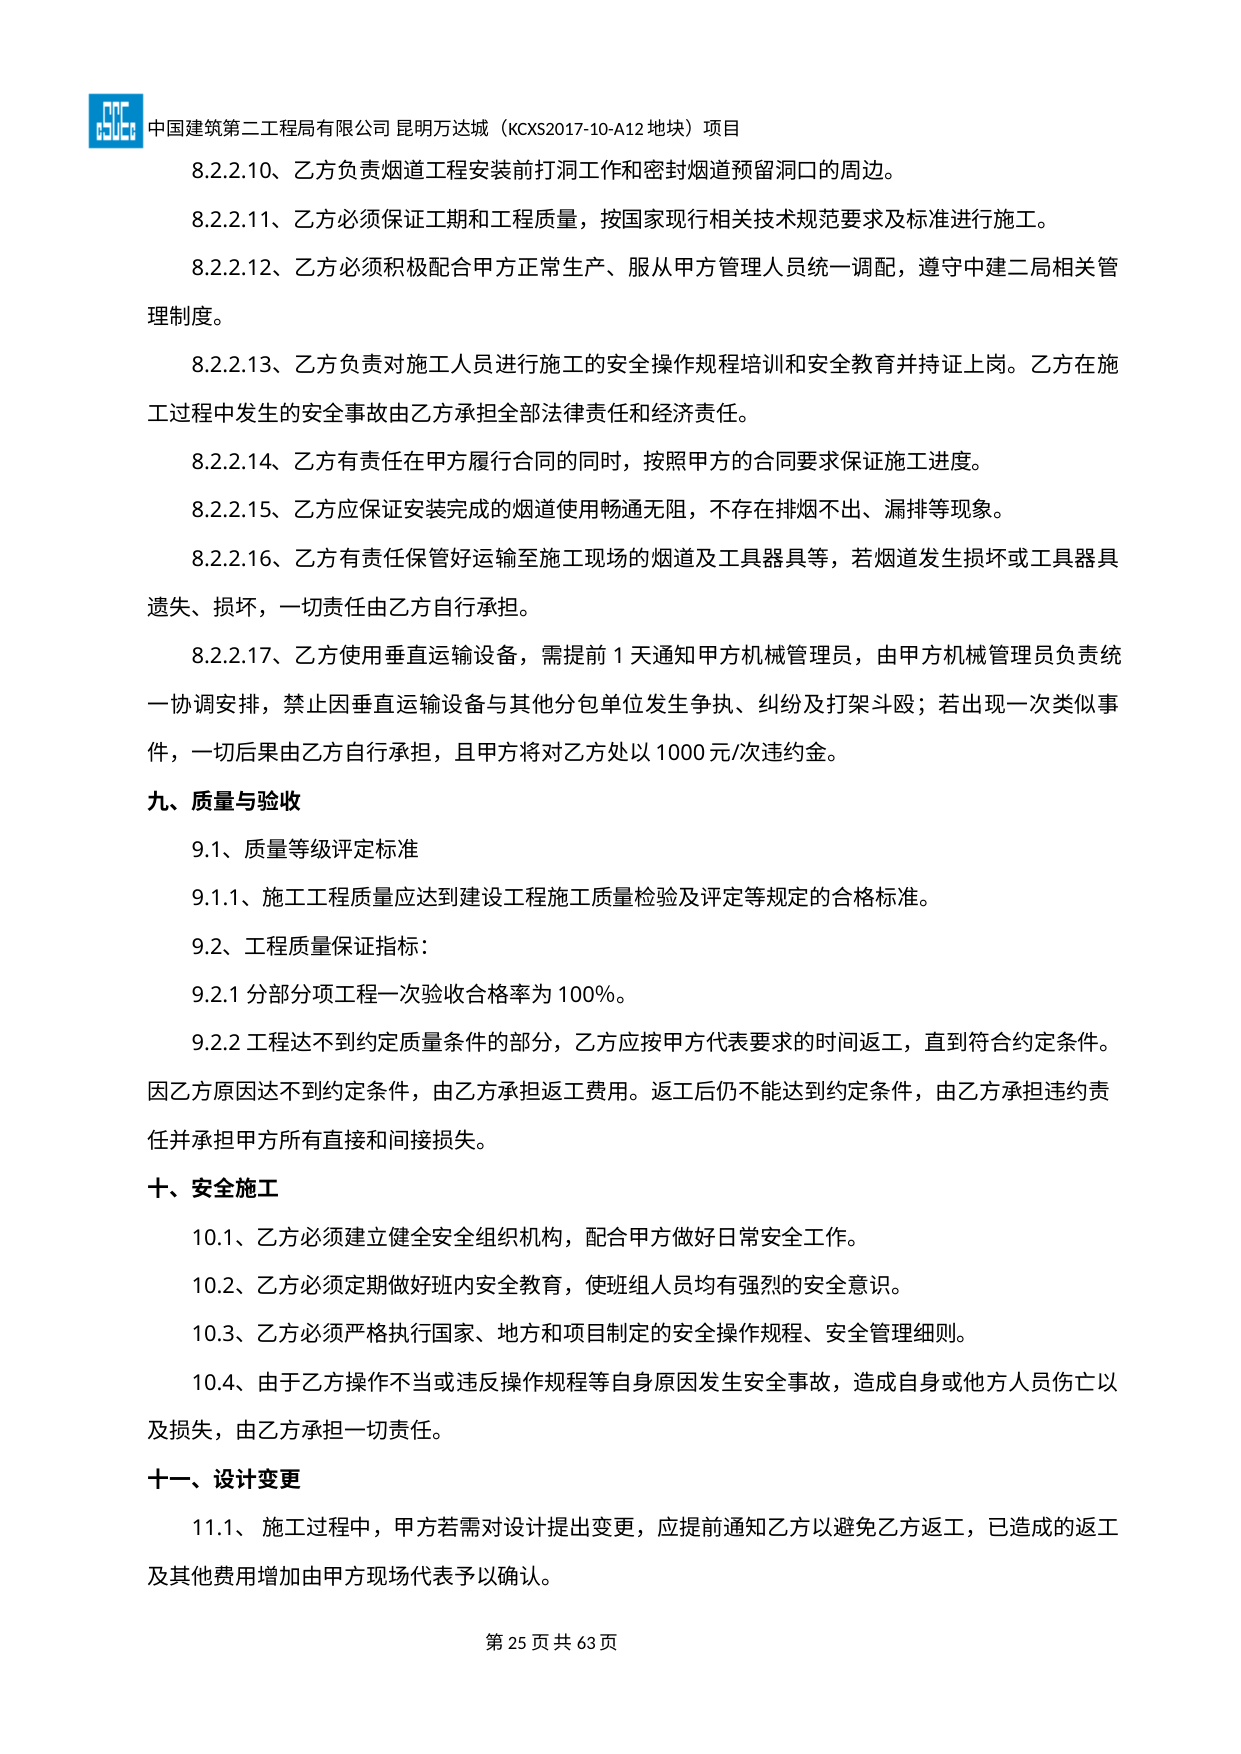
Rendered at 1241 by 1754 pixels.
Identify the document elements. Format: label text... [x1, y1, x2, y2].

picture [78, 83, 148, 153]
list 十、安全施工 [148, 1171, 1122, 1203]
text 10.1、乙方必须建立健全安全组织机构，配合甲方做好日常安全工作。 [148, 1219, 1122, 1252]
text 8.2.2.15、乙方应保证安装完成的烟道使用畅通无阻，不存在排烟不出、漏排等现象。 [148, 492, 1122, 525]
text 8.2.2.17、乙方使用垂直运输设备，需提前1天通知甲方机械管理员，由甲方机械管理员负责统一协调安排，禁止因垂直运输设备与其他分包单位发生争执、纠纷及打架斗殴；若出现一次类似事件，一切后果由乙方自行承担，且甲方将对乙方处以1000元/次违约金。 [148, 638, 1122, 768]
text 8.2.2.11、乙方必须保证工期和工程质量，按国家现行相关技术规范要求及标准进行施工。 [148, 201, 1122, 234]
text 8.2.2.12、乙方必须积极配合甲方正常生产、服从甲方管理人员统一调配，遵守中建二局相关管理制度。 [148, 250, 1122, 331]
text 8.2.2.13、乙方负责对施工人员进行施工的安全操作规程培训和安全教育并持证上岗。乙方在施工过程中发生的安全事故由乙方承担全部法律责任和经济责任。 [148, 347, 1122, 428]
text 8.2.2.10、乙方负责烟道工程安装前打洞工作和密封烟道预留洞口的周边。 [148, 153, 1122, 186]
text 10.3、乙方必须严格执行国家、地方和项目制定的安全操作规程、安全管理细则。 [148, 1316, 1122, 1348]
text 9.1.1、施工工程质量应达到建设工程施工质量检验及评定等规定的合格标准。 [148, 880, 1122, 913]
text 10.4、由于乙方操作不当或违反操作规程等自身原因发生安全事故，造成自身或他方人员伤亡以及损失，由乙方承担一切责任。 [148, 1364, 1122, 1446]
text 8.2.2.14、乙方有责任在甲方履行合同的同时，按照甲方的合同要求保证施工进度。 [148, 444, 1122, 476]
text 九、质量与验收 [148, 783, 1122, 816]
text 9.2、工程质量保证指标： [148, 928, 1122, 961]
text 9.2.1 分部分项工程一次验收合格率为100％。 [148, 977, 1122, 1009]
text 9.1、质量等级评定标准 [148, 832, 1122, 864]
text 10.2、乙方必须定期做好班内安全教育，使班组人员均有强烈的安全意识。 [148, 1268, 1122, 1300]
text 11.1、 施工过程中，甲方若需对设计提出变更，应提前通知乙方以避免乙方返工，已造成的返工及其他费用增加由甲方现场代表予以确认。 [148, 1510, 1122, 1591]
text 9.2.2 工程达不到约定质量条件的部分，乙方应按甲方代表要求的时间返工，直到符合约定条件。因乙方原因达不到约定条件，由乙方承担返工费用。返工后仍不能达到约定条件，由乙方承担违约责任并承担甲方所有直接和间接损失。 [148, 1025, 1122, 1155]
text 8.2.2.16、乙方有责任保管好运输至施工现场的烟道及工具器具等，若烟道发生损坏或工具器具遗失、损坏，一切责任由乙方自行承担。 [148, 541, 1122, 622]
text 十一、设计变更 [148, 1461, 1122, 1494]
